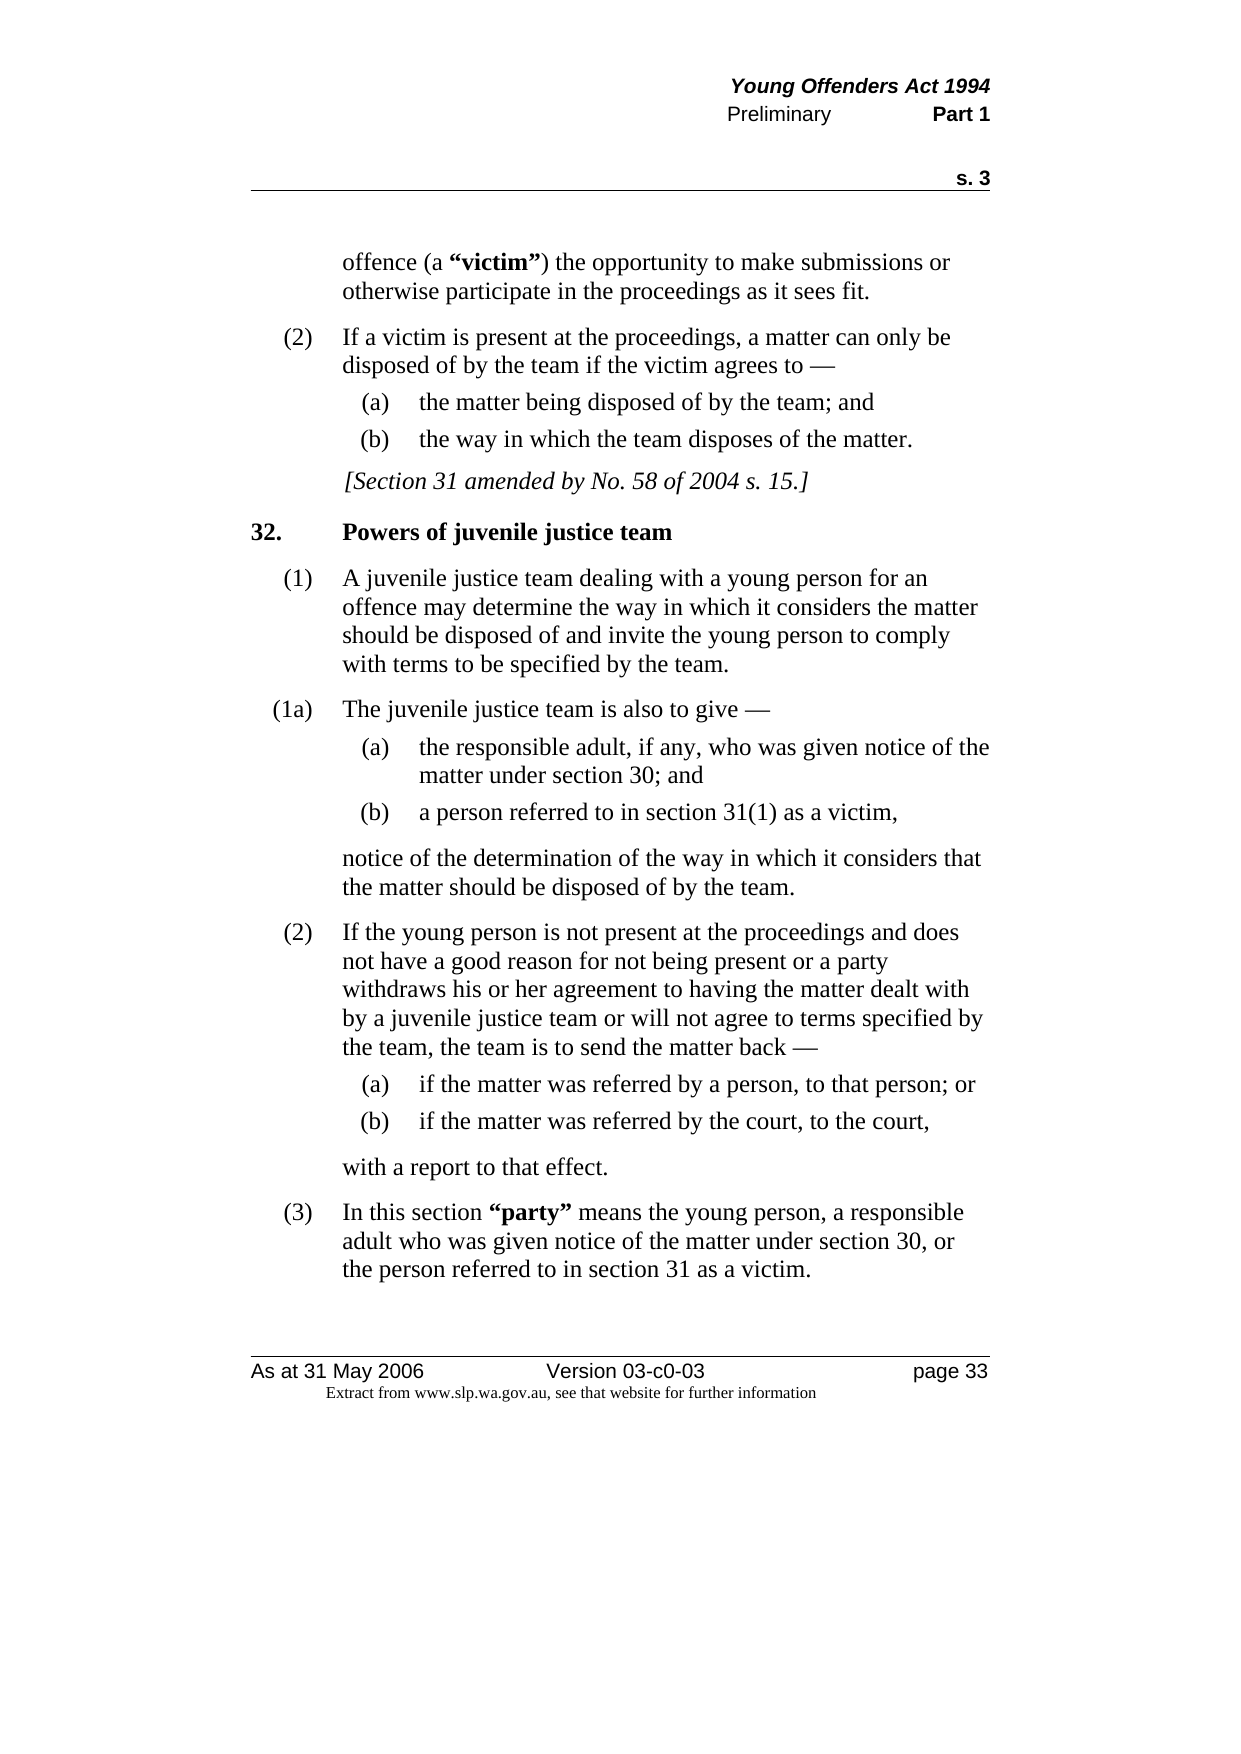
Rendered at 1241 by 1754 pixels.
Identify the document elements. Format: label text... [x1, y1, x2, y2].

text (1) A juvenile justice team dealing with a young person for an offence may determine the way in which it considers the matter should be disposed of and invite the young person to comply with terms to be specified by the team. [251, 563, 990, 678]
text (b) the way in which the team disposes of the matter. [251, 424, 990, 453]
text (2) If a victim is present at the proceedings, a matter can only be disposed of by the team if the victim agrees to — [251, 322, 990, 379]
text (b) if the matter was referred by the court, to the court, [251, 1106, 990, 1135]
text (b) a person referred to in section 31(1) as a victim, [251, 797, 990, 826]
text [Section 31 amended by No. 58 of 2004 s. 15.] [251, 466, 990, 494]
text with a report to that effect. [251, 1152, 990, 1180]
text (a) if the matter was referred by a person, to that person; or [251, 1069, 990, 1098]
text (3) In this section “party” means the young person, a responsible adult who was given notice of the matter under section 30, or the person referred to in section 31 as a victim. [251, 1197, 990, 1283]
subtitle 32. Powers of juvenile justice team [251, 517, 990, 546]
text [251, 247, 990, 305]
text (2) If the young person is not present at the proceedings and does not have a good reason for not being present or a party withdraws his or her agreement to having the matter dealt with by a juvenile justice team or will not agree to terms specified by the team, the team is to send the matter back — [251, 917, 990, 1061]
text (1a) The juvenile justice team is also to give — [251, 694, 990, 723]
text (a) the responsible adult, if any, who was given notice of the matter under section 30; and [251, 732, 990, 789]
text (a) the matter being disposed of by the team; and [251, 387, 990, 416]
text notice of the determination of the way in which it considers that the matter should be disposed of by the team. [251, 843, 990, 900]
